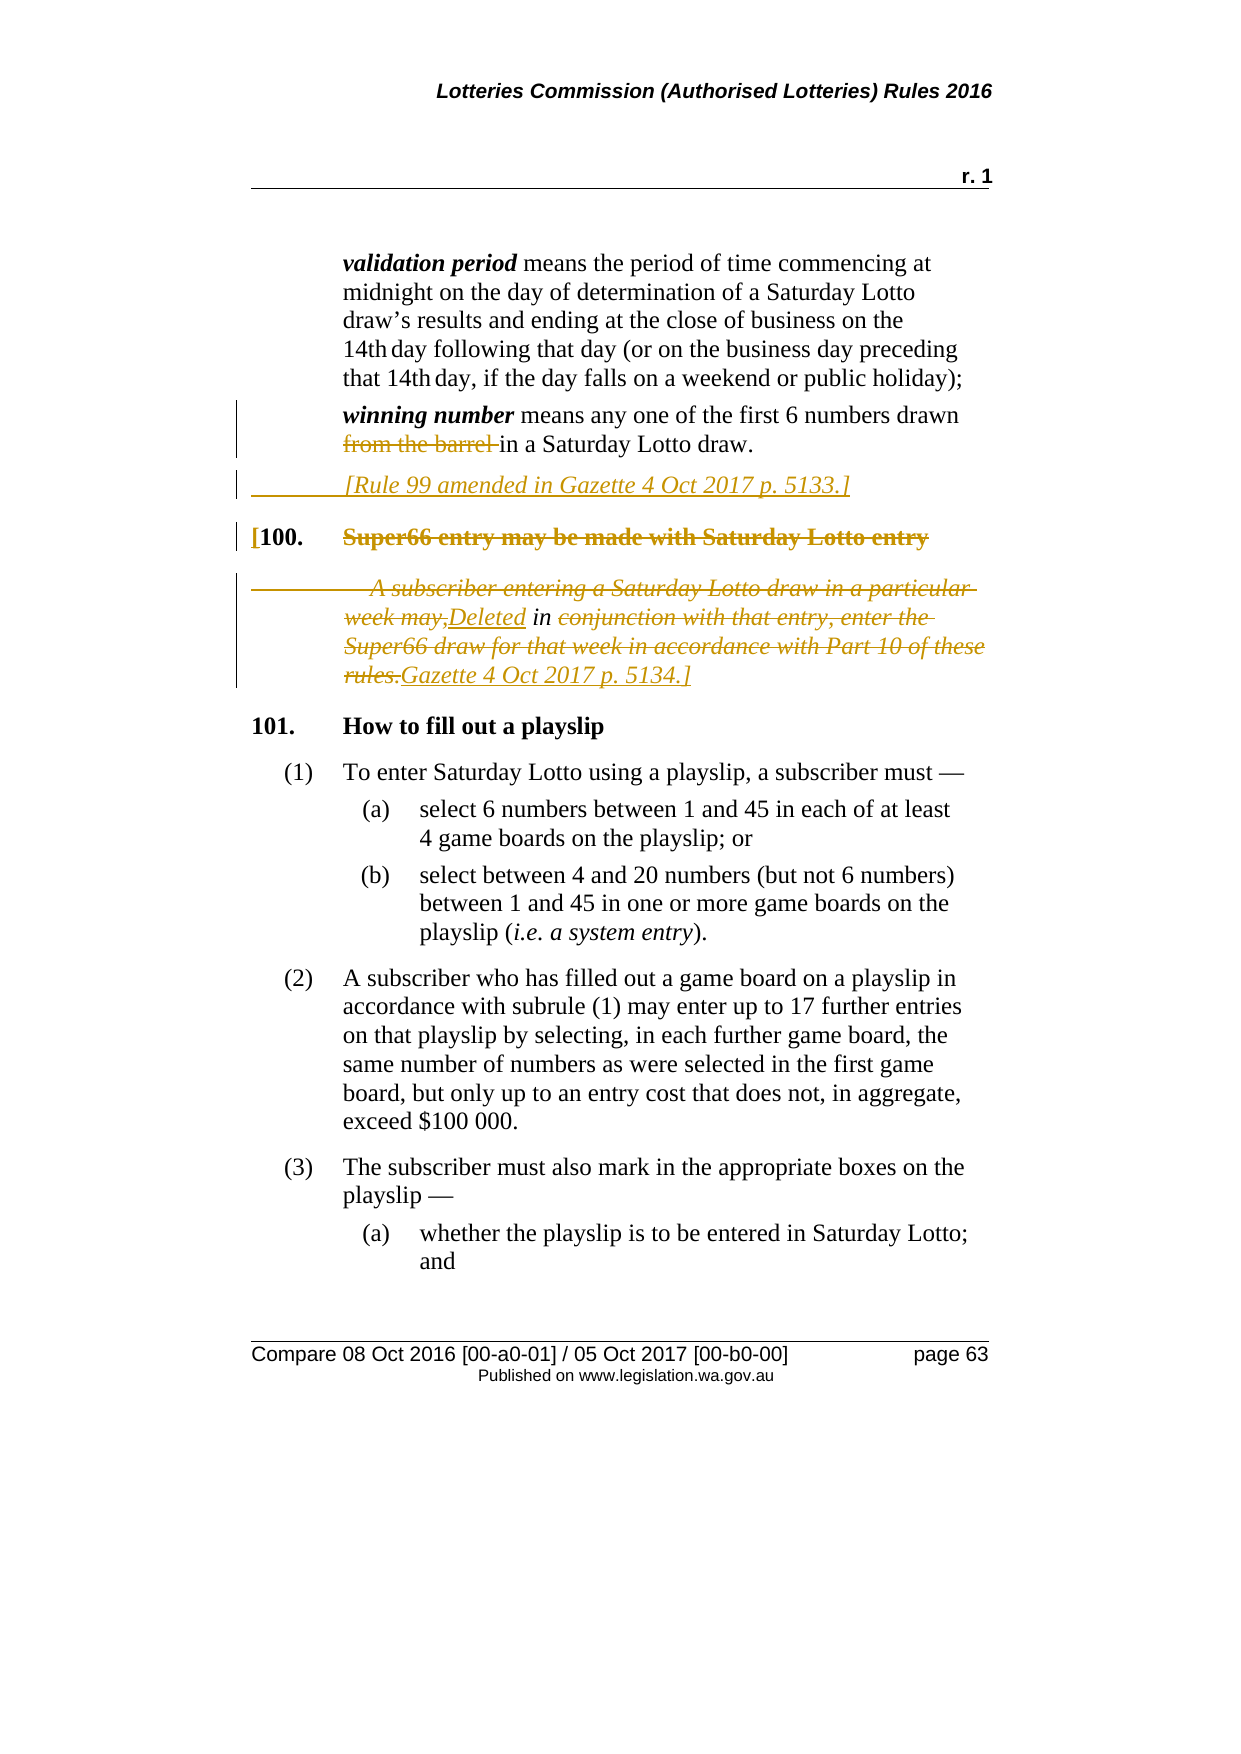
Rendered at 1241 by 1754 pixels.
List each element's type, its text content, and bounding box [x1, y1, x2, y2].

text (2) A subscriber who has filled out a game board on a playslip in accordance with subrule (1) may enter up to 17 further entries on that playslip by selecting, in each further game board, the same number of numbers as were selected in the first game board, but only up to an entry cost that does not, in aggregate, exceed $100 000. [251, 963, 989, 1135]
subtitle 101. How to fill out a playslip [251, 711, 989, 740]
text winning number means any one of the first 6 numbers drawn in a Saturday Lotto draw. [251, 400, 989, 458]
text (a) select 6 numbers between 1 and 45 in each of at least 4 game boards on the playslip; or [251, 794, 989, 851]
text (a) whether the playslip is to be entered in Saturday Lotto; and [251, 1218, 989, 1275]
text in [251, 573, 989, 688]
text (3) The subscriber must also mark in the appropriate boxes on the playslip — [251, 1152, 989, 1209]
subtitle 100. [251, 522, 989, 551]
text validation period means the period of time commencing at midnight on the day of determination of a Saturday Lotto draw’s results and ending at the close of business on the 14th day following that day (or on the business day preceding that 14th day, if the day falls on a weekend or public holiday); [251, 248, 989, 392]
text (b) select between 4 and 20 numbers (but not 6 numbers) between 1 and 45 in one or more game boards on the playslip (i.e. a system entry). [251, 860, 989, 946]
text (1) To enter Saturday Lotto using a playslip, a subscriber must — [251, 757, 989, 786]
